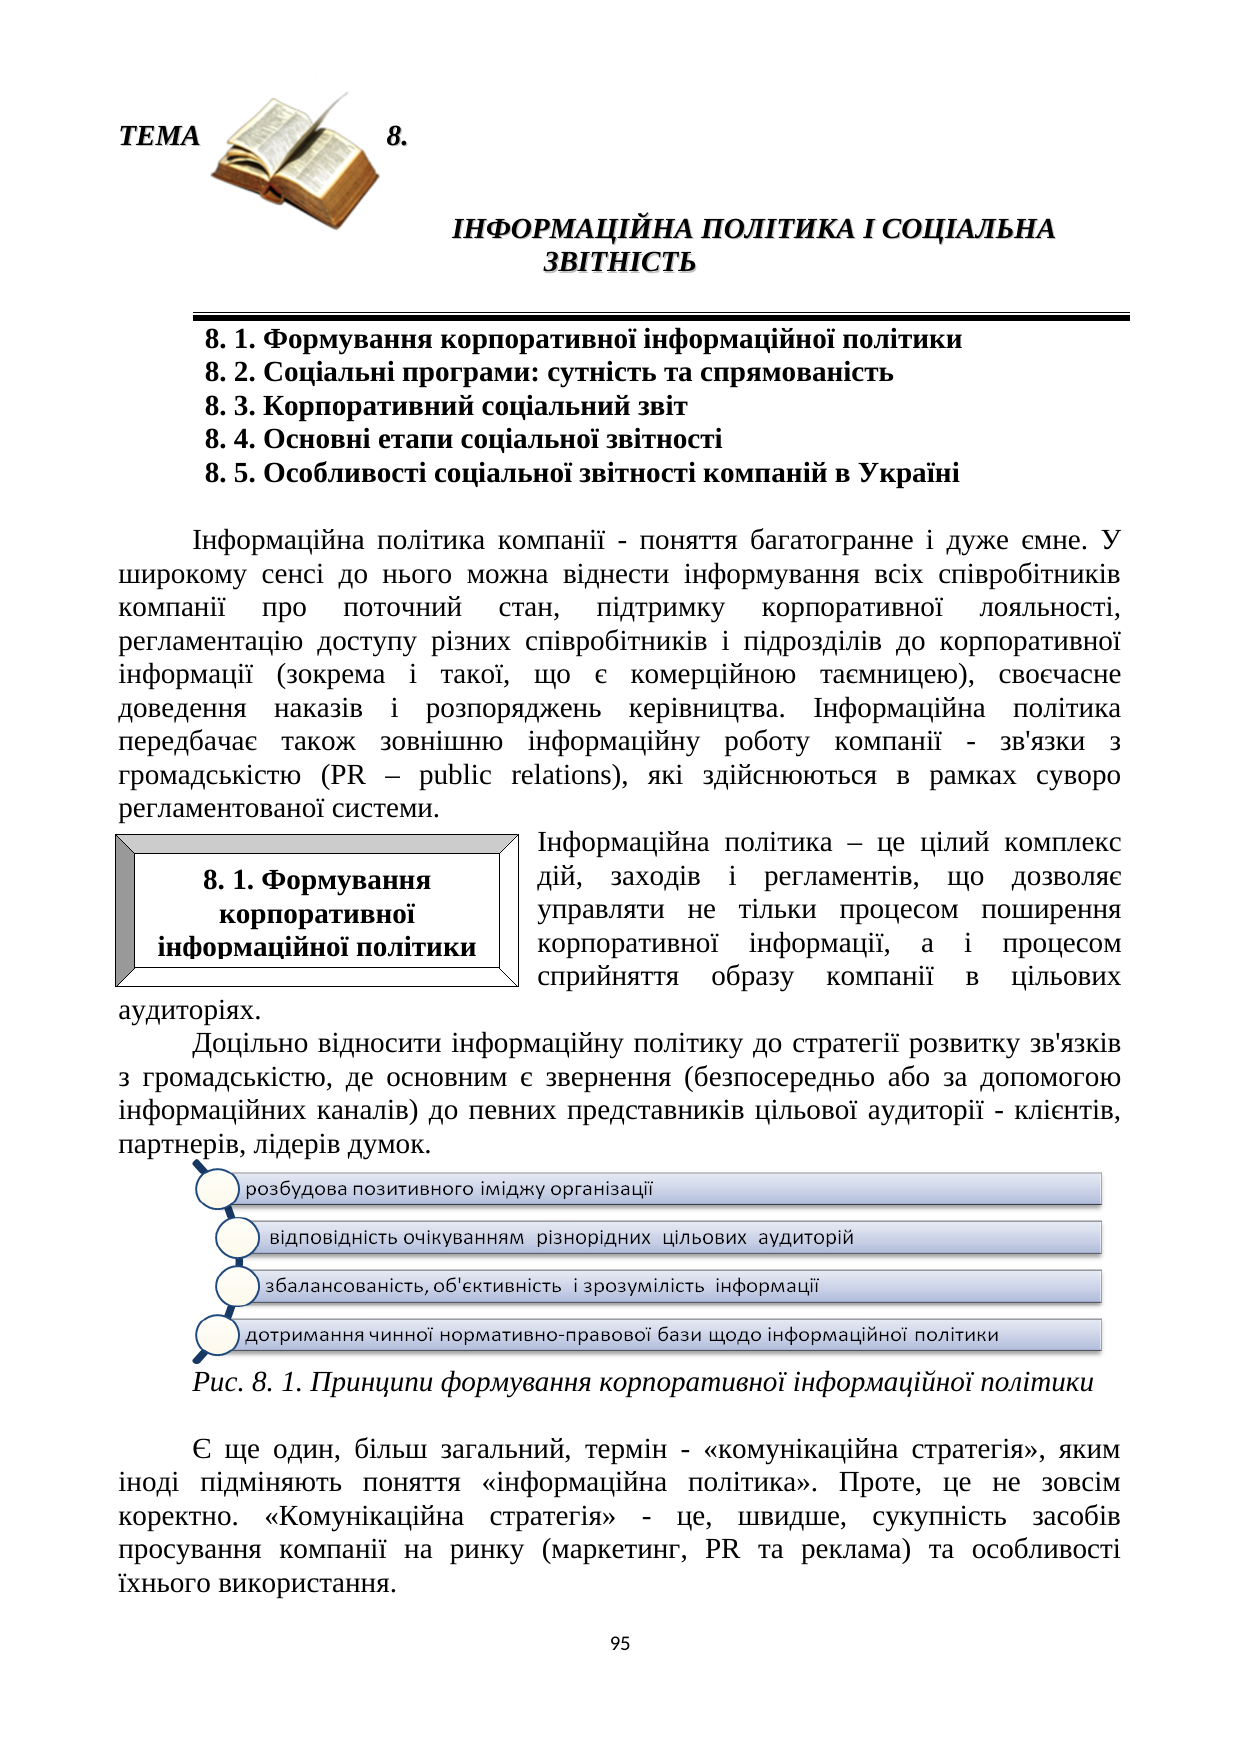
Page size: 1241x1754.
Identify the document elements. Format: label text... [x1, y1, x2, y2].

picture [206, 74, 387, 238]
text Є ще один, більш загальний, термін - «комунікаційна стратегія», яким іноді підміняють поняття «інформаційна політика». Проте, це не зовсім коректно. «Комунікаційна стратегія» - це, швидше, сукупність засобів просування компанії на ринку (маркетинг, PR та реклама) та особливості їхнього використання. [118, 1431, 1122, 1599]
text Доцільно відносити інформаційну політику до стратегії розвитку зв'язків з громадськістю, де основним є звернення (безпосередньо або за допомогою інформаційних каналів) до певних представників цільової аудиторії - клієнтів, партнерів, лідерів думок. [118, 1025, 1122, 1159]
table_header 8. 1. Формування корпоративної інформаційної політики 8. 2. Соціальні програми: сутність та спрямованість 8. 3. Корпоративний соціальний звіт 8. 4. Основні етапи соціальної звітності 8. 5. Особливості соціальної звітності компаній в Україні [193, 321, 1130, 489]
text Рис. 8. 1. Принципи формування корпоративної інформаційної політики [118, 1364, 1122, 1397]
text ІНФОРМАЦІЙНА ПОЛІТИКА І СОЦІАЛЬНА ЗВІТНІСТЬ [118, 211, 1122, 278]
picture [191, 1159, 1109, 1364]
text Інформаційна політика – це цілий комплекс дій, заходів і регламентів, що дозволяє управляти не тільки процесом поширення корпоративної інформації, а і процесом сприйняття образу компанії в цільових аудиторіях. [118, 824, 1122, 1025]
text Інформаційна політика компанії - поняття багатогранне і дуже ємне. У широкому сенсі до нього можна віднести інформування всіх співробітників компанії про поточний стан, підтримку корпоративної лояльності, регламентацію доступу різних співробітників і підрозділів до корпоративної інформації (зокрема і такої, що є комерційною таємницею), своєчасне доведення наказів і розпоряджень керівництва. Інформаційна політика передбачає також зовнішню інформаційну роботу компанії - зв'язки з громадськістю (PR – public relations), які здійснюються в рамках суворо регламентованої системи. [118, 522, 1122, 824]
